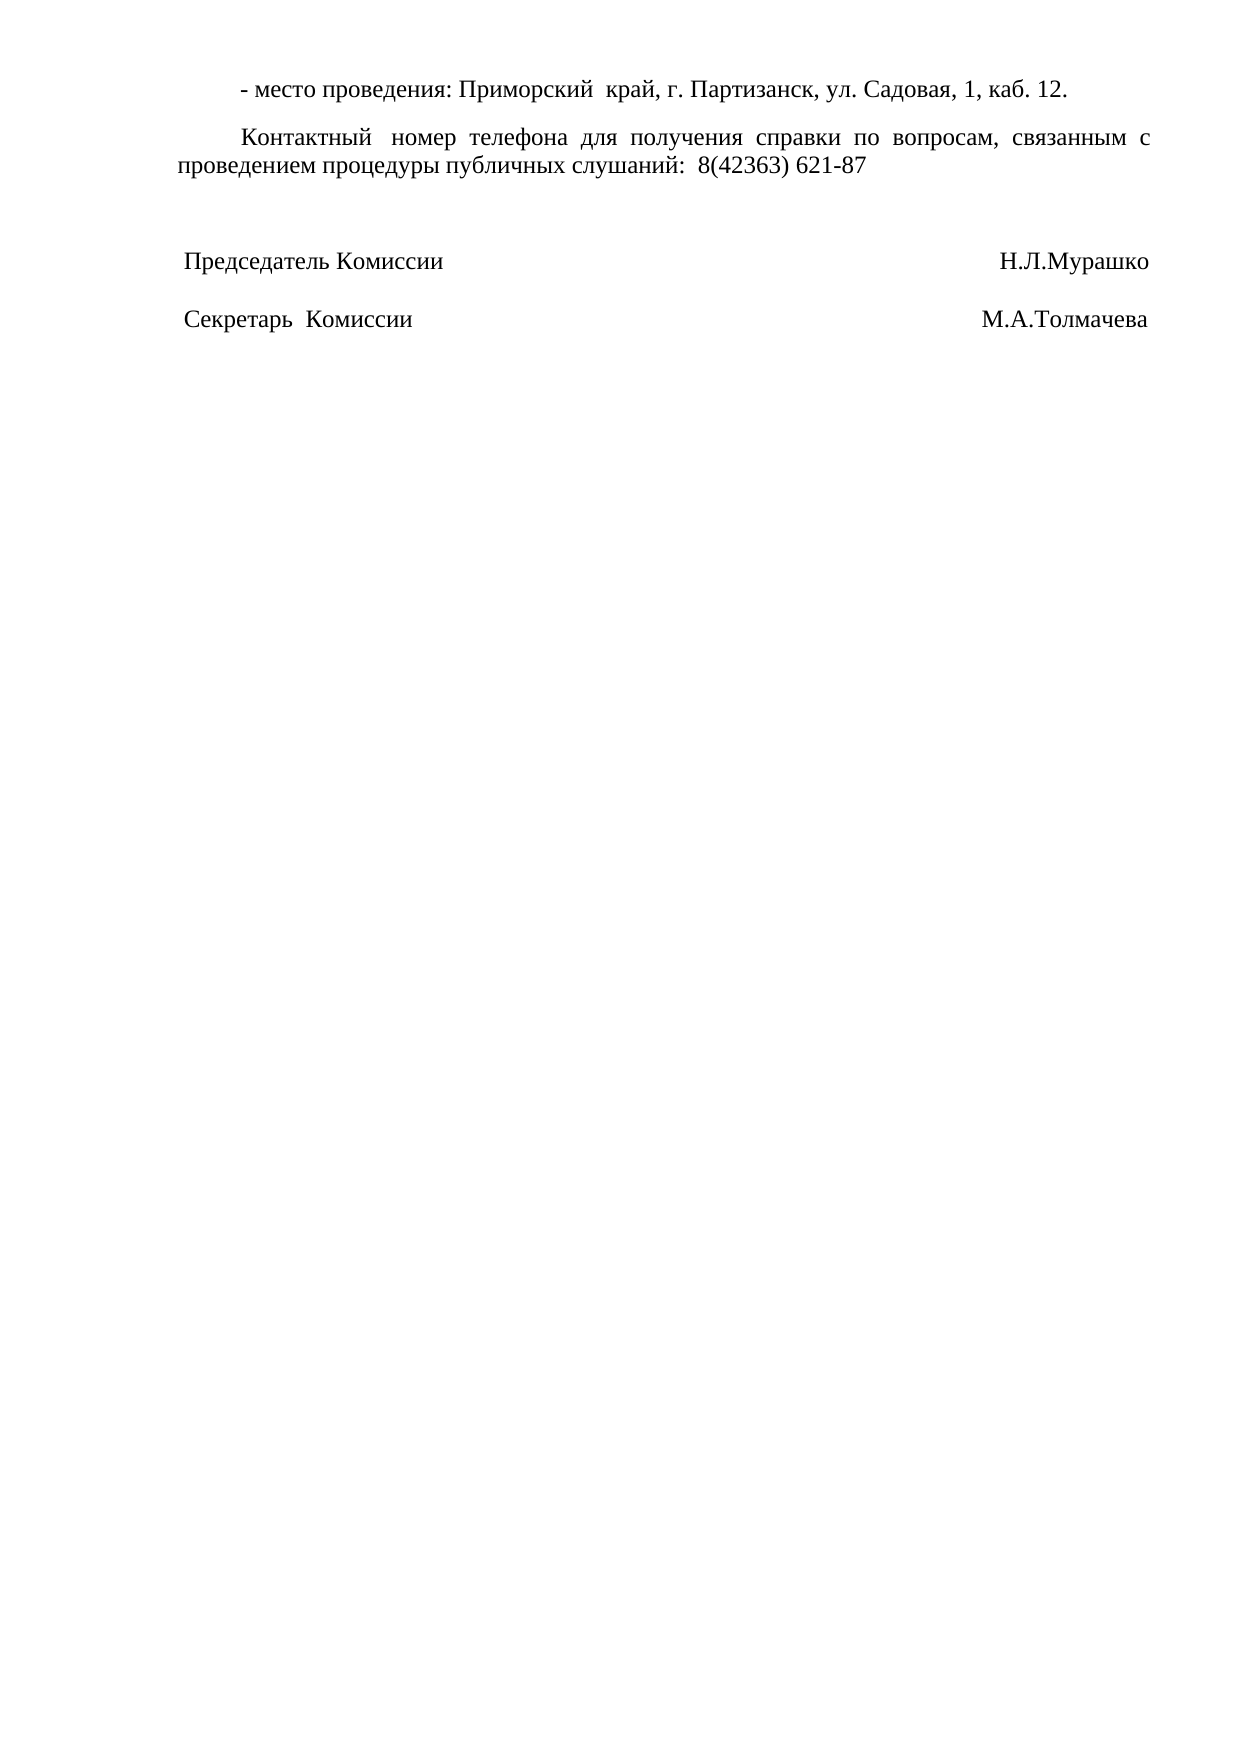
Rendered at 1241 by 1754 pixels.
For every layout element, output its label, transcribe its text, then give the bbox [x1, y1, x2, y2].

text Председатель Комиссии Н.Л.Мурашко [177, 246, 1152, 275]
text - место проведения: Приморский край, г. Партизанск, ул. Садовая, 1, каб. 12. [177, 74, 1152, 103]
text Контактный номер телефона для получения справки по вопросам, связанным с проведением процедуры публичных слушаний: 8(42363) 621-87 [177, 122, 1152, 179]
text Секретарь Комиссии М.А.Толмачева [177, 275, 1152, 333]
